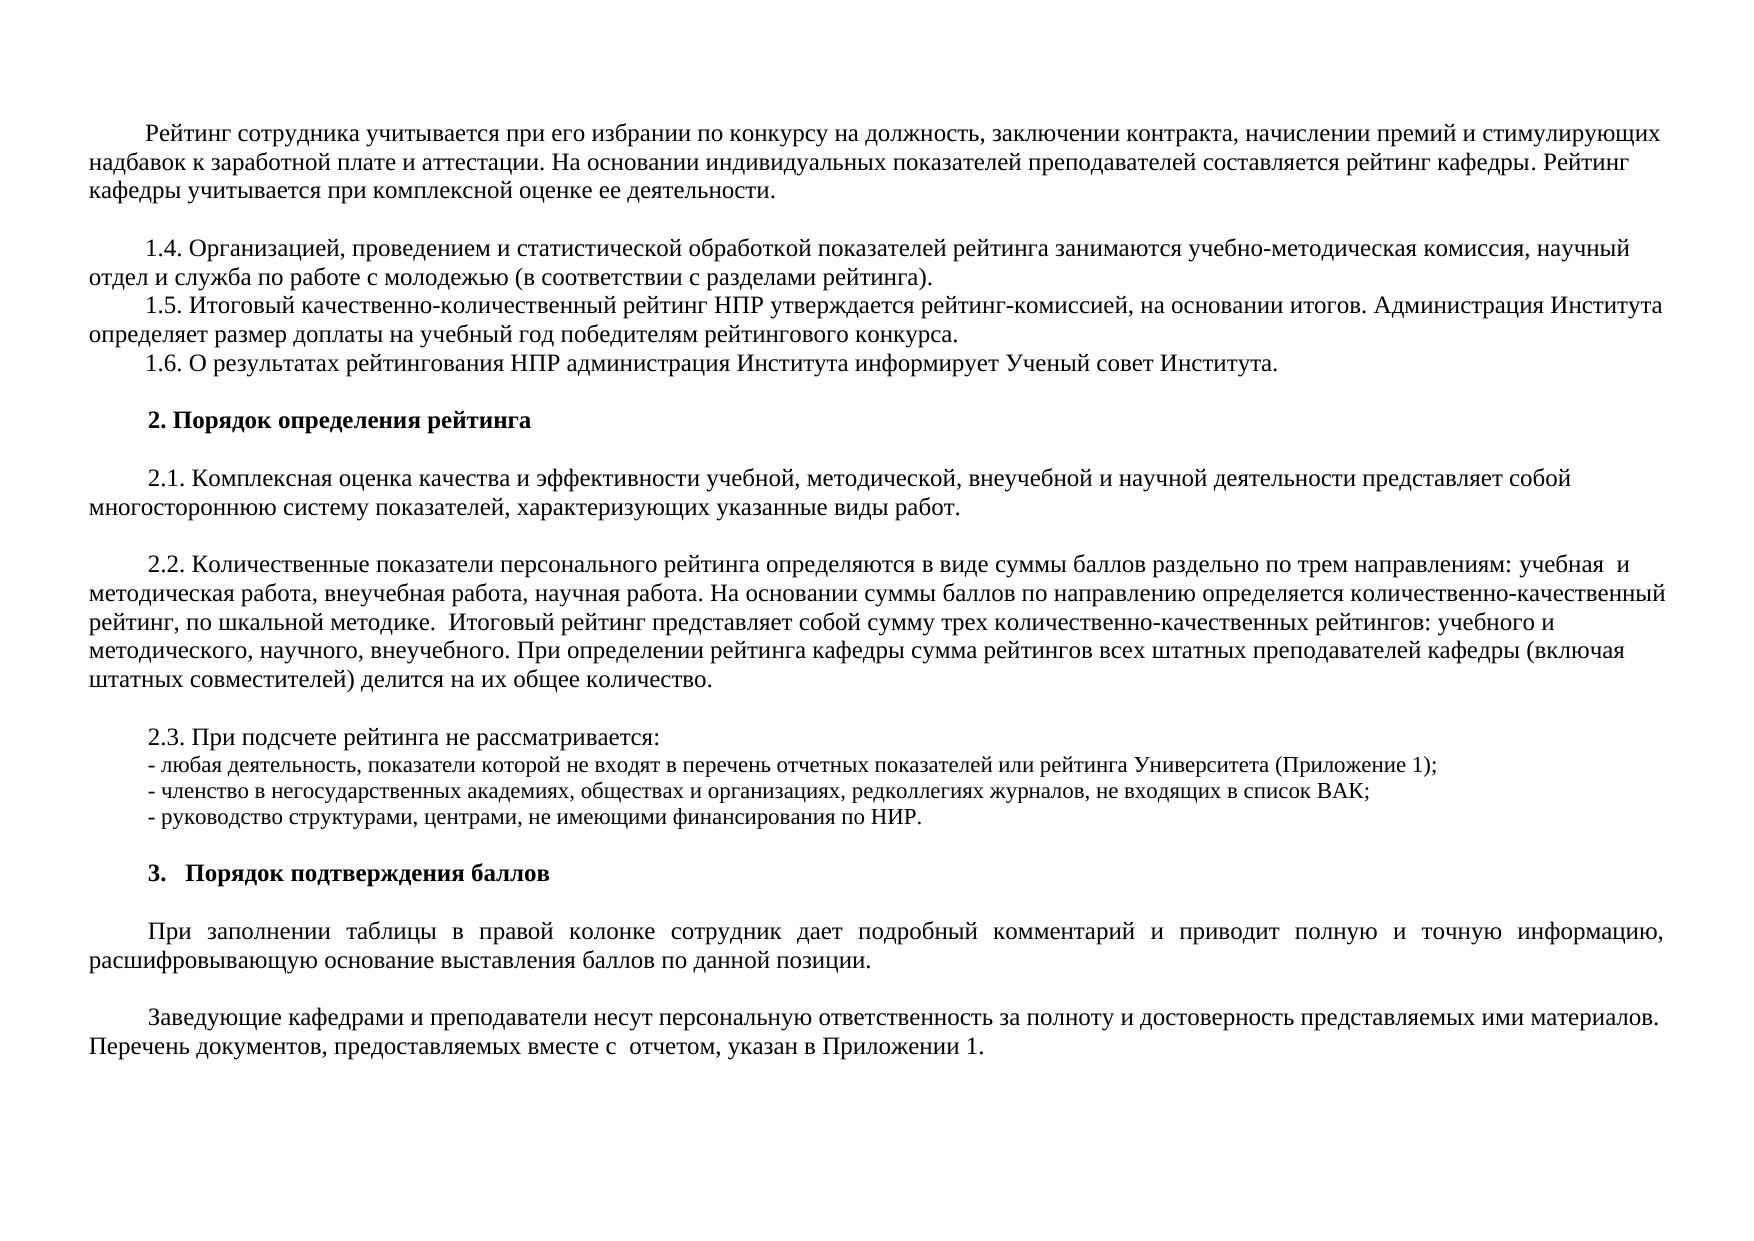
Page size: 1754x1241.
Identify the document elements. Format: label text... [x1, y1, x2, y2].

text 2.1. Комплексная оценка качества и эффективности учебной, методической, внеучебной и научной деятельности представляет собой многостороннюю систему показателей, характеризующих указанные виды работ. [89, 463, 1665, 521]
text 1.6. О результатах рейтингования НПР администрация Института информирует Ученый совет Института. [89, 348, 1684, 377]
text При заполнении таблицы в правой колонке сотрудник дает подробный комментарий и приводит полную и точную информацию, расшифровывающую основание выставления баллов по данной позиции. [89, 916, 1665, 973]
text Заведующие кафедрами и преподаватели несут персональную ответственность за полноту и достоверность представляемых ими материалов. Перечень документов, предоставляемых вместе с отчетом, указан в Приложении 1. [89, 1002, 1665, 1060]
text - членство в негосударственных академиях, обществах и организациях, редколлегиях журналов, не входящих в список ВАК; [89, 777, 1684, 803]
text Рейтинг сотрудника учитывается при его избрании по конкурсу на должность, заключении контракта, начислении премий и стимулирующих надбавок к заработной плате и аттестации. На основании индивидуальных показателей преподавателей составляется рейтинг кафедры. Рейтинг кафедры учитывается при комплексной оценке ее деятельности. [89, 118, 1684, 204]
text 2.2. Количественные показатели персонального рейтинга определяются в виде суммы баллов раздельно по трем направлениям: учебная и методическая работа, внеучебная работа, научная работа. На основании суммы баллов по направлению определяется количественно-качественный рейтинг, по шкальной методике. Итоговый рейтинг представляет собой сумму трех количественно-качественных рейтингов: учебного и методического, научного, внеучебного. При определении рейтинга кафедры сумма рейтингов всех штатных преподавателей кафедры (включая штатных совместителей) делится на их общее количество. [89, 549, 1684, 693]
text 1.4. Организацией, проведением и статистической обработкой показателей рейтинга занимаются учебно-методическая комиссия, научный отдел и служба по работе с молодежью (в соответствии с разделами рейтинга). [89, 233, 1684, 291]
subtitle Порядок подтверждения баллов [148, 858, 1684, 887]
text 2.3. При подсчете рейтинга не рассматривается: [89, 722, 1684, 751]
text - любая деятельность, показатели которой не входят в перечень отчетных показателей или рейтинга Университета (Приложение 1); [89, 751, 1684, 777]
text - руководство структурами, центрами, не имеющими финансирования по НИР. [89, 803, 1684, 830]
text 1.5. Итоговый качественно-количественный рейтинг НПР утверждается рейтинг-комиссией, на основании итогов. Администрация Института определяет размер доплаты на учебный год победителям рейтингового конкурса. [89, 291, 1684, 348]
subtitle 2. Порядок определения рейтинга [89, 406, 1684, 434]
